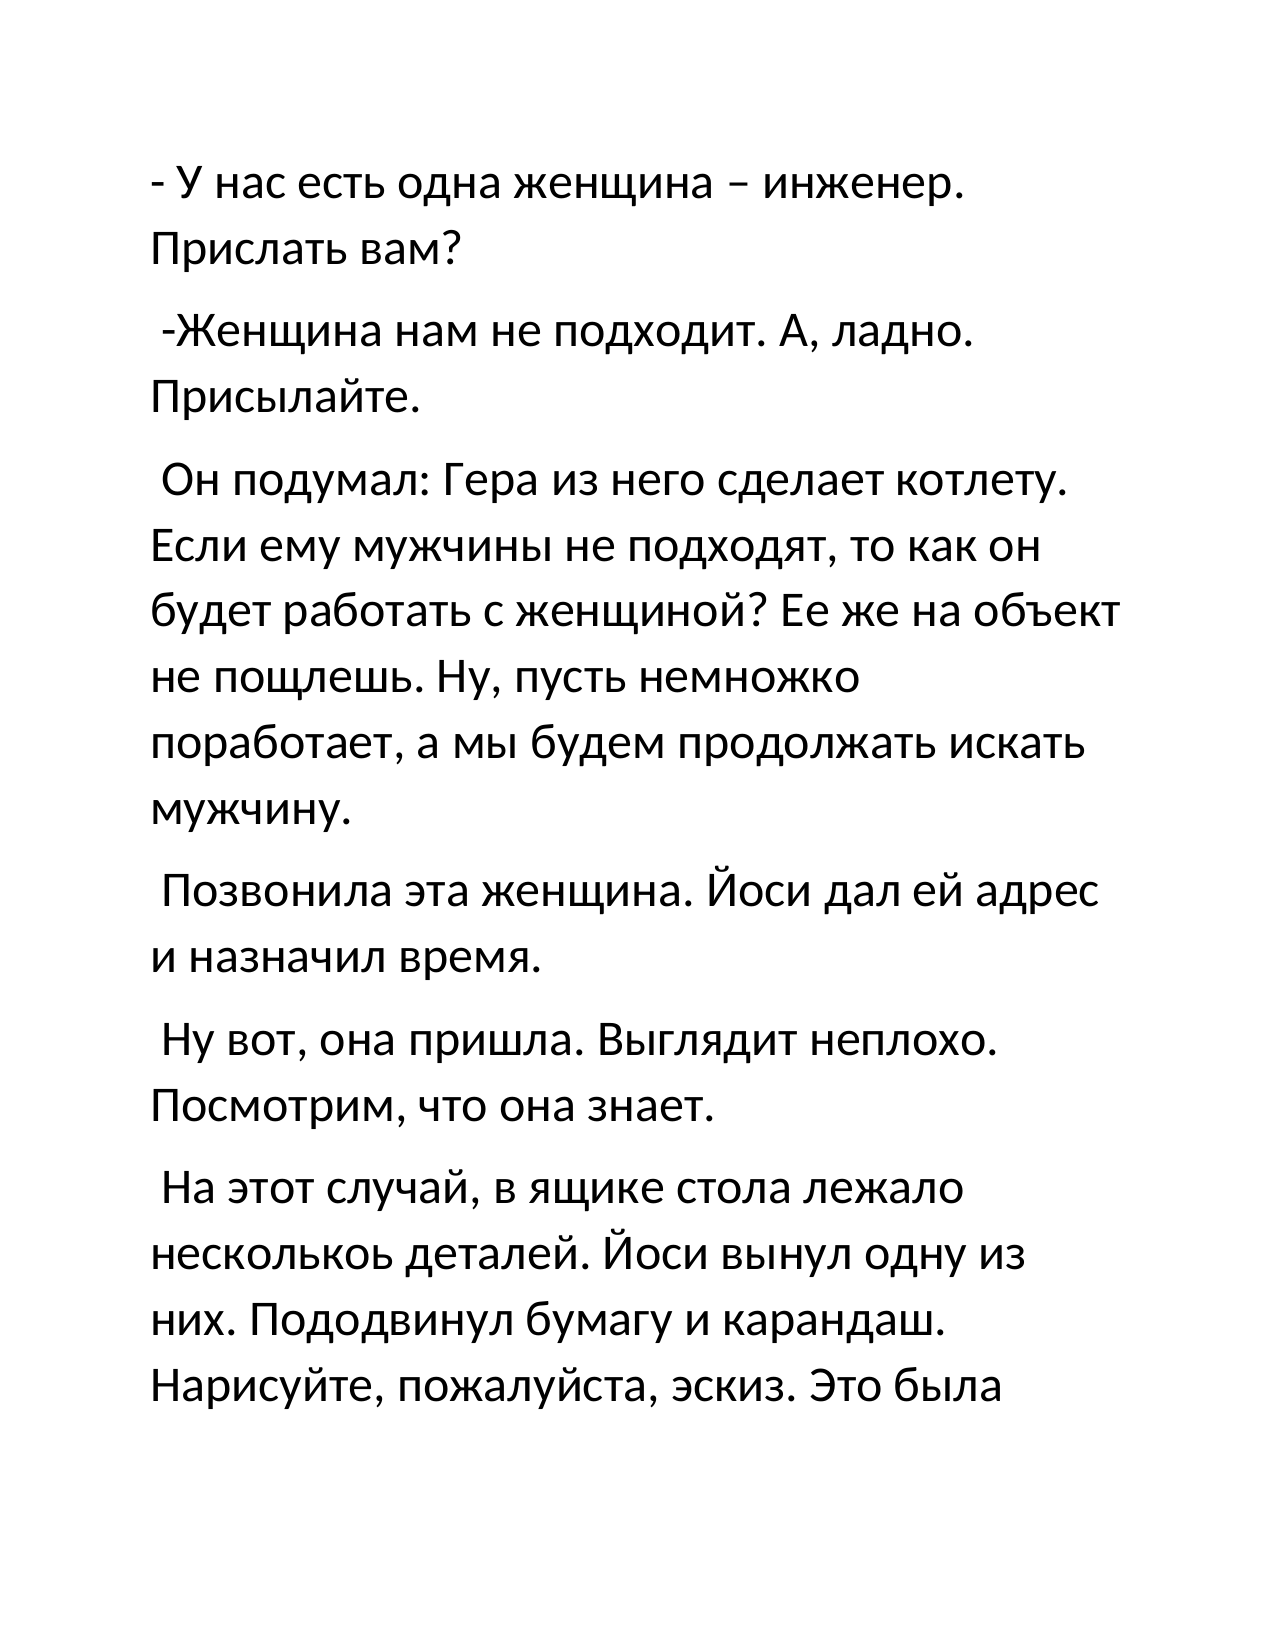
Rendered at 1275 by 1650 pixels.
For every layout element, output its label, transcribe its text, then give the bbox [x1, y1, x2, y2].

text Позвонила эта женщина. Йоси дал ей адрес и назначил время. [150, 858, 1125, 985]
text -Женщина нам не подходит. А, ладно. Присылайте. [150, 298, 1125, 425]
text Он подумал: Гера из него сделает котлету. Если ему мужчины не подходят, то как он будет работать с женщиной? Ее же на объект не пощлешь. Ну, пусть немножко поработает, а мы будем продолжать искать мужчину. [150, 447, 1125, 837]
text Ну вот, она пришла. Выглядит неплохо. Посмотрим, что она знает. [150, 1007, 1125, 1133]
text - У нас есть одна женщина – инженер. Прислать вам? [150, 150, 1125, 277]
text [150, 1155, 1125, 1413]
